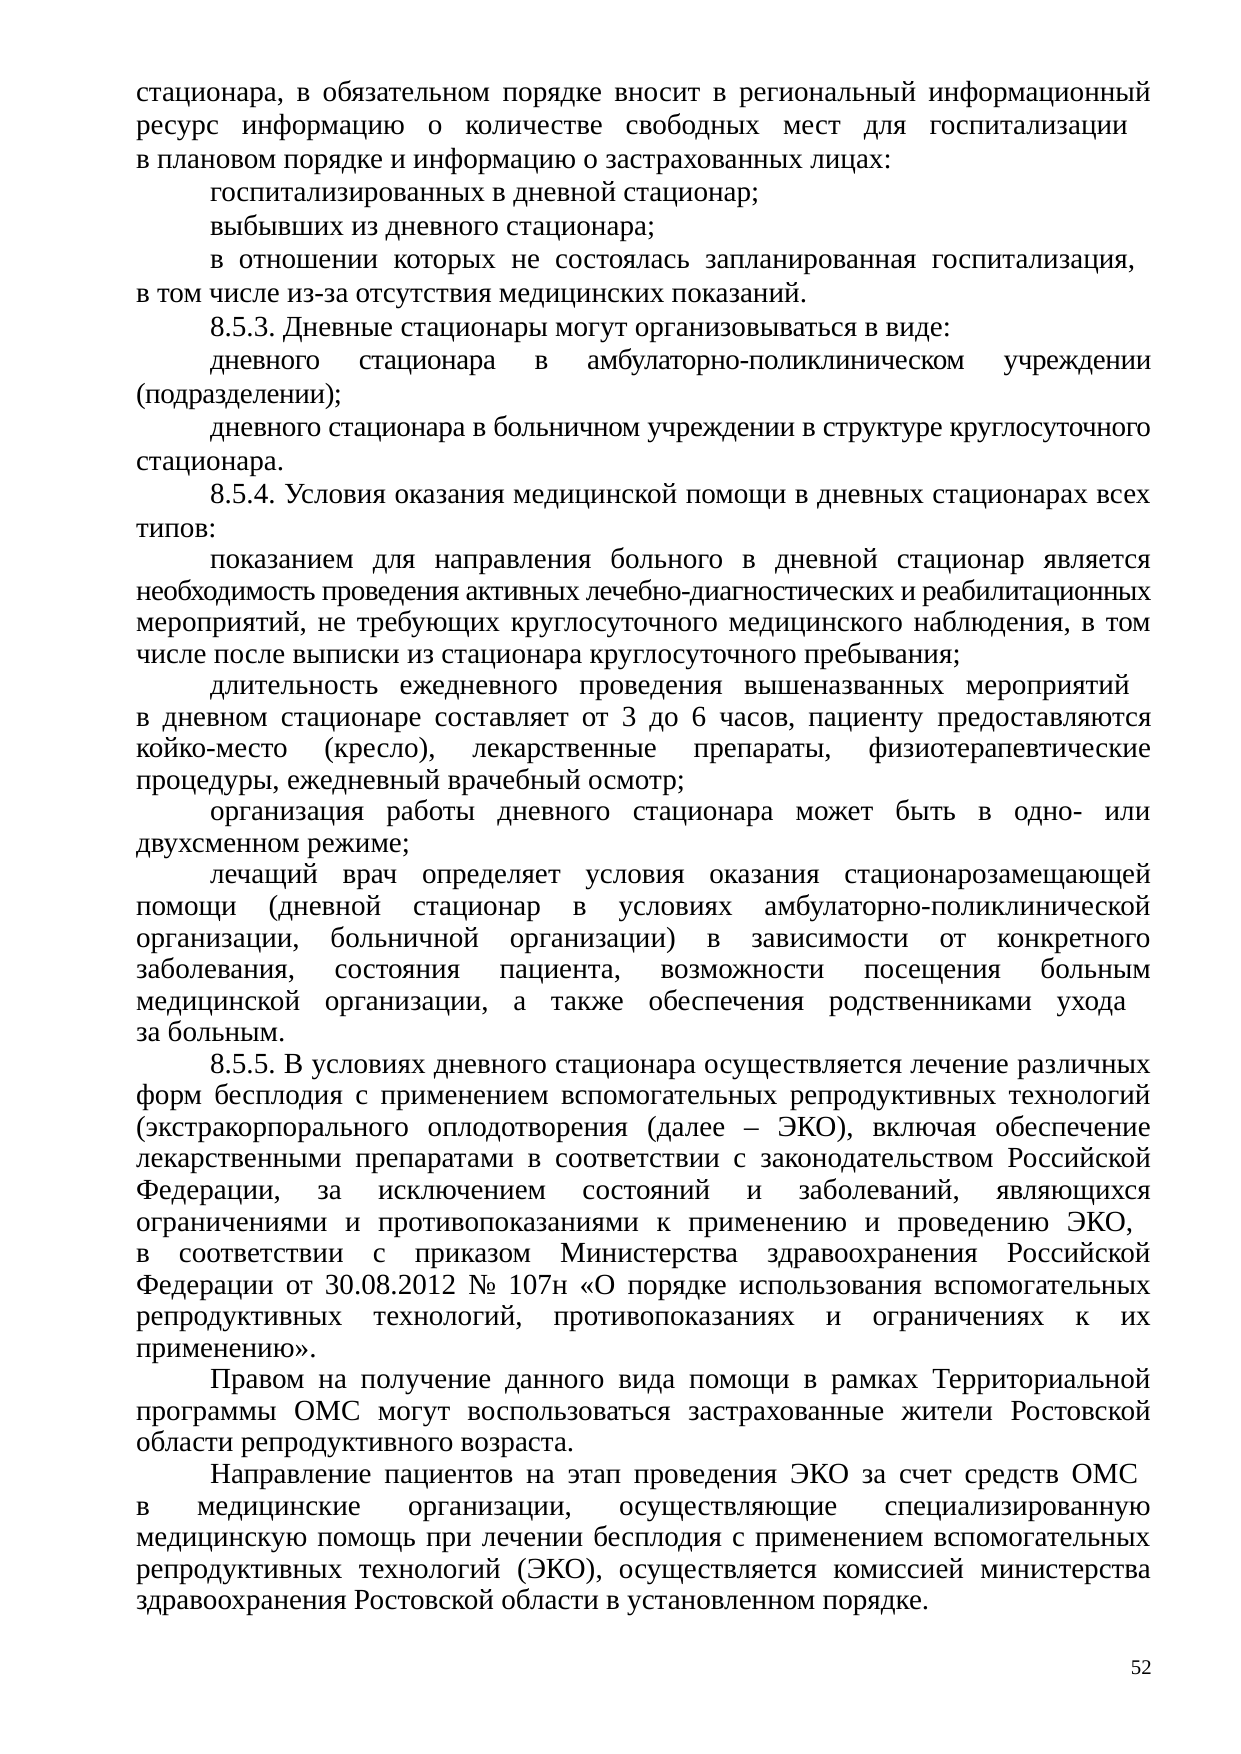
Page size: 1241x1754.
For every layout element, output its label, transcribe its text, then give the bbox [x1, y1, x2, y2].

text организация работы дневного стационара может быть в одно- или двухсменном режиме; [136, 796, 1152, 859]
text дневного стационара в больничном учреждении в структуре круглосуточного стационара. [136, 409, 1152, 476]
text длительность ежедневного проведения вышеназванных мероприятий в дневном стационаре составляет от 3 до 6 часов, пациенту предоставляются койко-место (кресло), лекарственные препараты, физиотерапевтические процедуры, ежедневный врачебный осмотр; [136, 669, 1152, 796]
text лечащий врач определяет условия оказания стационарозамещающей помощи (дневной стационар в условиях амбулаторно-поликлинической организации, больничной организации) в зависимости от конкретного заболевания, состояния пациента, возможности посещения больным медицинской организации, а также обеспечения родственниками ухода за больным. [136, 859, 1152, 1048]
text 8.5.3. Дневные стационары могут организовываться в виде: [136, 309, 1152, 342]
text госпитализированных в дневной стационар; [136, 174, 1152, 208]
text дневного стационара в амбулаторно-поликлиническом учреждении (подразделении); [136, 342, 1152, 409]
text Правом на получение данного вида помощи в рамках Территориальной программы ОМС могут воспользоваться застрахованные жители Ростовской области репродуктивного возраста. [136, 1363, 1152, 1458]
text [136, 74, 1152, 174]
text в отношении которых не состоялась запланированная госпитализация, в том числе из-за отсутствия медицинских показаний. [136, 242, 1152, 309]
text 8.5.4. Условия оказания медицинской помощи в дневных стационарах всех типов: [136, 476, 1152, 543]
text Направление пациентов на этап проведения ЭКО за счет средств ОМС в медицинские организации, осуществляющие специализированную медицинскую помощь при лечении бесплодия с применением вспомогательных репродуктивных технологий (ЭКО), осуществляется комиссией министерства здравоохранения Ростовской области в установленном порядке. [136, 1458, 1152, 1616]
text выбывших из дневного стационара; [136, 208, 1152, 242]
text 8.5.5. В условиях дневного стационара осуществляется лечение различных форм бесплодия с применением вспомогательных репродуктивных технологий (экстракорпорального оплодотворения (далее – ЭКО), включая обеспечение лекарственными препаратами в соответствии с законодательством Российской Федерации, за исключением состояний и заболеваний, являющихся ограничениями и противопоказаниями к применению и проведению ЭКО, в соответствии с приказом Министерства здравоохранения Российской Федерации от 30.08.2012 № 107н «О порядке использования вспомогательных репродуктивных технологий, противопоказаниях и ограничениях к их применению». [136, 1048, 1152, 1363]
text показанием для направления больного в дневной стационар является необходимость проведения активных лечебно-диагностических и реабилитационных мероприятий, не требующих круглосуточного медицинского наблюдения, в том числе после выписки из стационара круглосуточного пребывания; [136, 543, 1152, 669]
